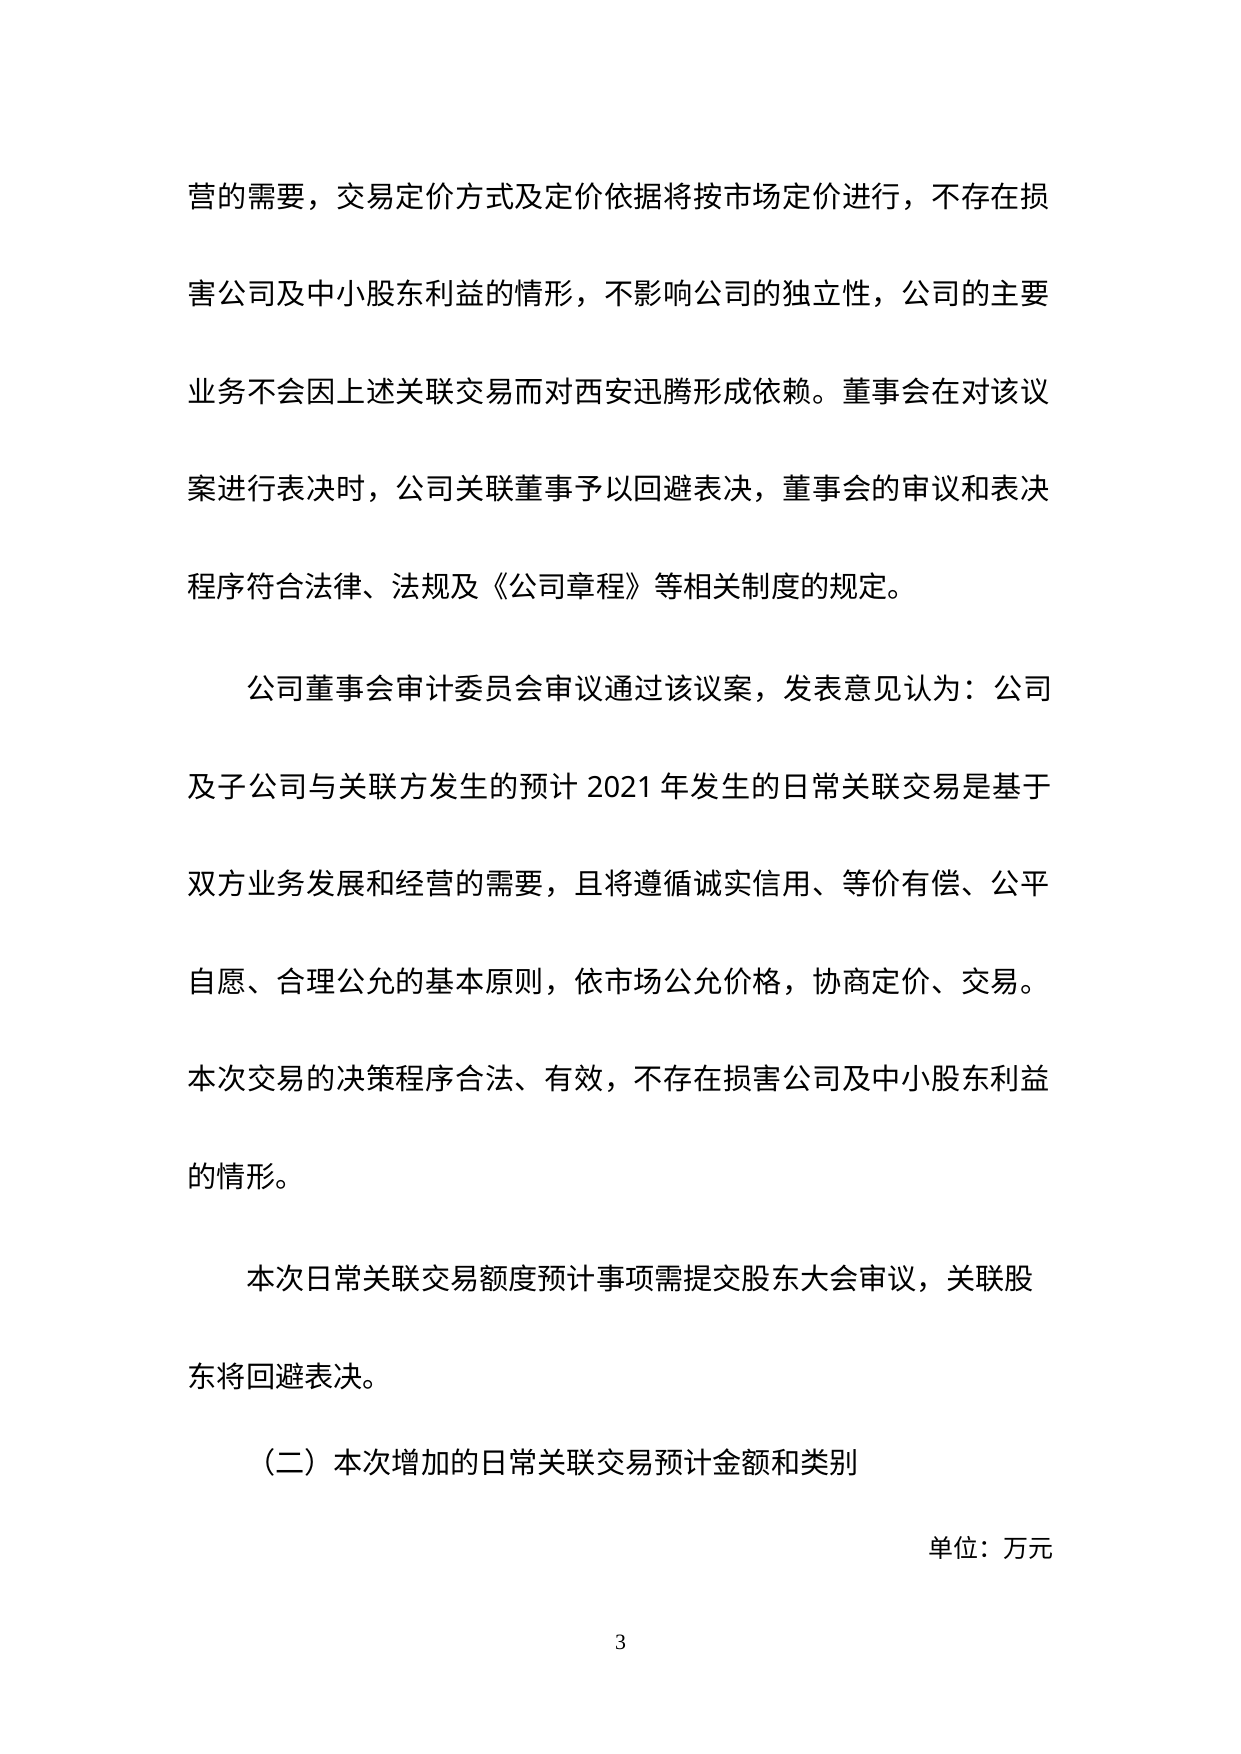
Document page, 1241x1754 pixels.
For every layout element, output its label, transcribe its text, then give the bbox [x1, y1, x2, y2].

text 本次日常关联交易额度预计事项需提交股东大会审议，关联股东将回避表决。 [187, 1244, 1053, 1407]
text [187, 162, 1053, 617]
text （二）本次增加的日常关联交易预计金额和类别 [187, 1428, 1053, 1493]
text 公司董事会审计委员会审议通过该议案，发表意见认为：公司及子公司与关联方发生的预计2021年发生的日常关联交易是基于双方业务发展和经营的需要，且将遵循诚实信用、等价有偿、公平自愿、合理公允的基本原则，依市场公允价格，协商定价、交易。本次交易的决策程序合法、有效，不存在损害公司及中小股东利益的情形。 [187, 654, 1053, 1207]
text 单位：万元 [187, 1514, 1053, 1579]
